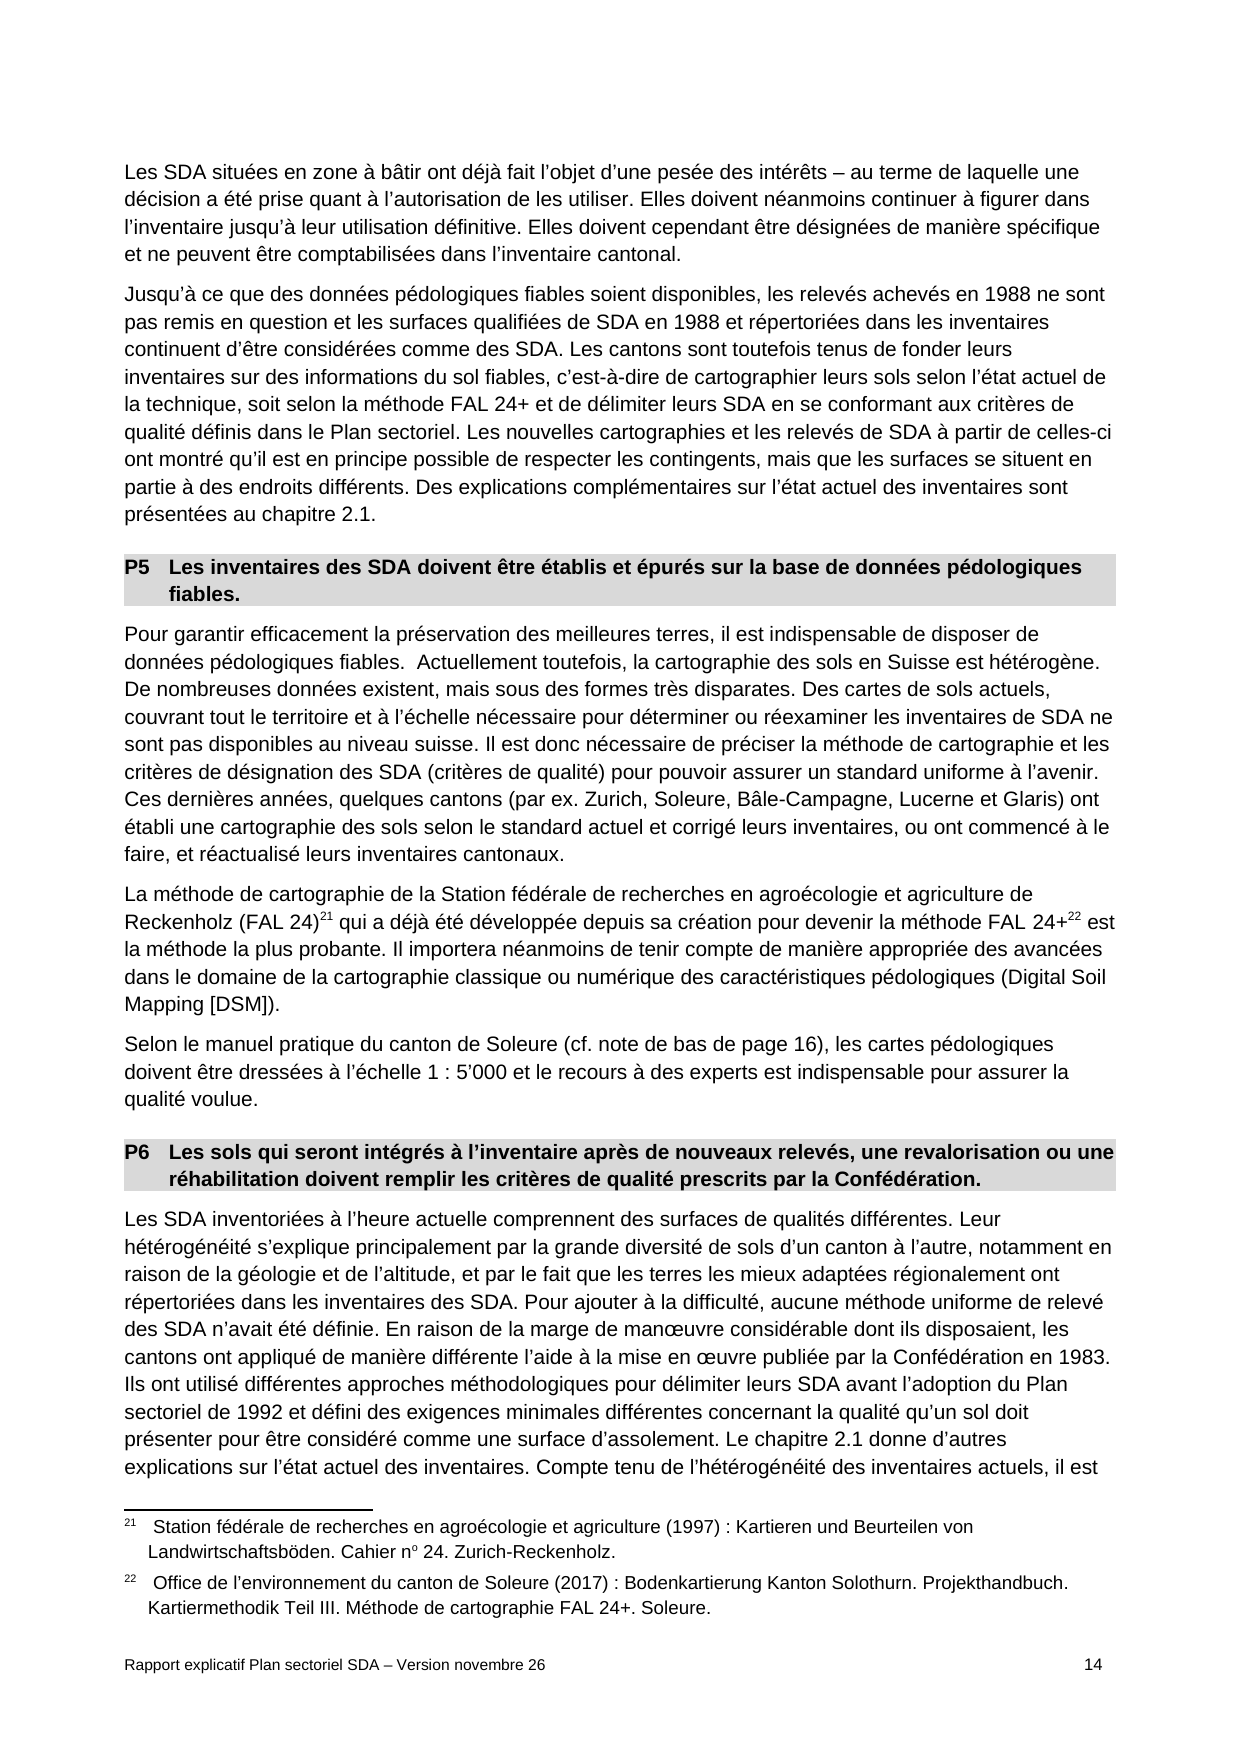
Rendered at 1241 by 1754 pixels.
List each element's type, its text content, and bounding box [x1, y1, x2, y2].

text Les SDA situées en zone à bâtir ont déjà fait l’objet d’une pesée des intérêts – au terme de laquelle une décision a été prise quant à l’autorisation de les utiliser. Elles doivent néanmoins continuer à figurer dans l’inventaire jusqu’à leur utilisation définitive. Elles doivent cependant être désignées de manière spécifique et ne peuvent être comptabilisées dans l’inventaire cantonal. [124, 159, 1116, 266]
list Les inventaires des SDA doivent être établis et épurés sur la base de données pédologiques fiables. [124, 554, 1116, 606]
list Les sols qui seront intégrés à l’inventaire après de nouveaux relevés, une revalorisation ou une réhabilitation doivent remplir les critères de qualité prescrits par la Confédération. [124, 1139, 1116, 1191]
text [124, 1207, 1116, 1478]
text La méthode de cartographie de la Station fédérale de recherches en agroécologie et agriculture de Reckenholz (FAL 24) qui a déjà été développée depuis sa création pour devenir la méthode FAL 24+ est la méthode la plus probante. Il importera néanmoins de tenir compte de manière appropriée des avancées dans le domaine de la cartographie classique ou numérique des caractéristiques pédologiques (Digital Soil Mapping [DSM]). [124, 882, 1116, 1016]
text Pour garantir efficacement la préservation des meilleures terres, il est indispensable de disposer de données pédologiques fiables. Actuellement toutefois, la cartographie des sols en Suisse est hétérogène. De nombreuses données existent, mais sous des formes très disparates. Des cartes de sols actuels, couvrant tout le territoire et à l’échelle nécessaire pour déterminer ou réexaminer les inventaires de SDA ne sont pas disponibles au niveau suisse. Il est donc nécessaire de préciser la méthode de cartographie et les critères de désignation des SDA (critères de qualité) pour pouvoir assurer un standard uniforme à l’avenir. Ces dernières années, quelques cantons (par ex. Zurich, Soleure, Bâle-Campagne, Lucerne et Glaris) ont établi une cartographie des sols selon le standard actuel et corrigé leurs inventaires, ou ont commencé à le faire, et réactualisé leurs inventaires cantonaux. [124, 622, 1116, 866]
text Selon le manuel pratique du canton de Soleure (cf. note de bas de page 16), les cartes pédologiques doivent être dressées à l’échelle 1 : 5’000 et le recours à des experts est indispensable pour assurer la qualité voulue. [124, 1032, 1116, 1111]
text Jusqu’à ce que des données pédologiques fiables soient disponibles, les relevés achevés en 1988 ne sont pas remis en question et les surfaces qualifiées de SDA en 1988 et répertoriées dans les inventaires continuent d’être considérées comme des SDA. Les cantons sont toutefois tenus de fonder leurs inventaires sur des informations du sol fiables, c’est-à-dire de cartographier leurs sols selon l’état actuel de la technique, soit selon la méthode FAL 24+ et de délimiter leurs SDA en se conformant aux critères de qualité définis dans le Plan sectoriel. Les nouvelles cartographies et les relevés de SDA à partir de celles-ci ont montré qu’il est en principe possible de respecter les contingents, mais que les surfaces se situent en partie à des endroits différents. Des explications complémentaires sur l’état actuel des inventaires sont présentées au chapitre 2.1. [124, 282, 1116, 526]
